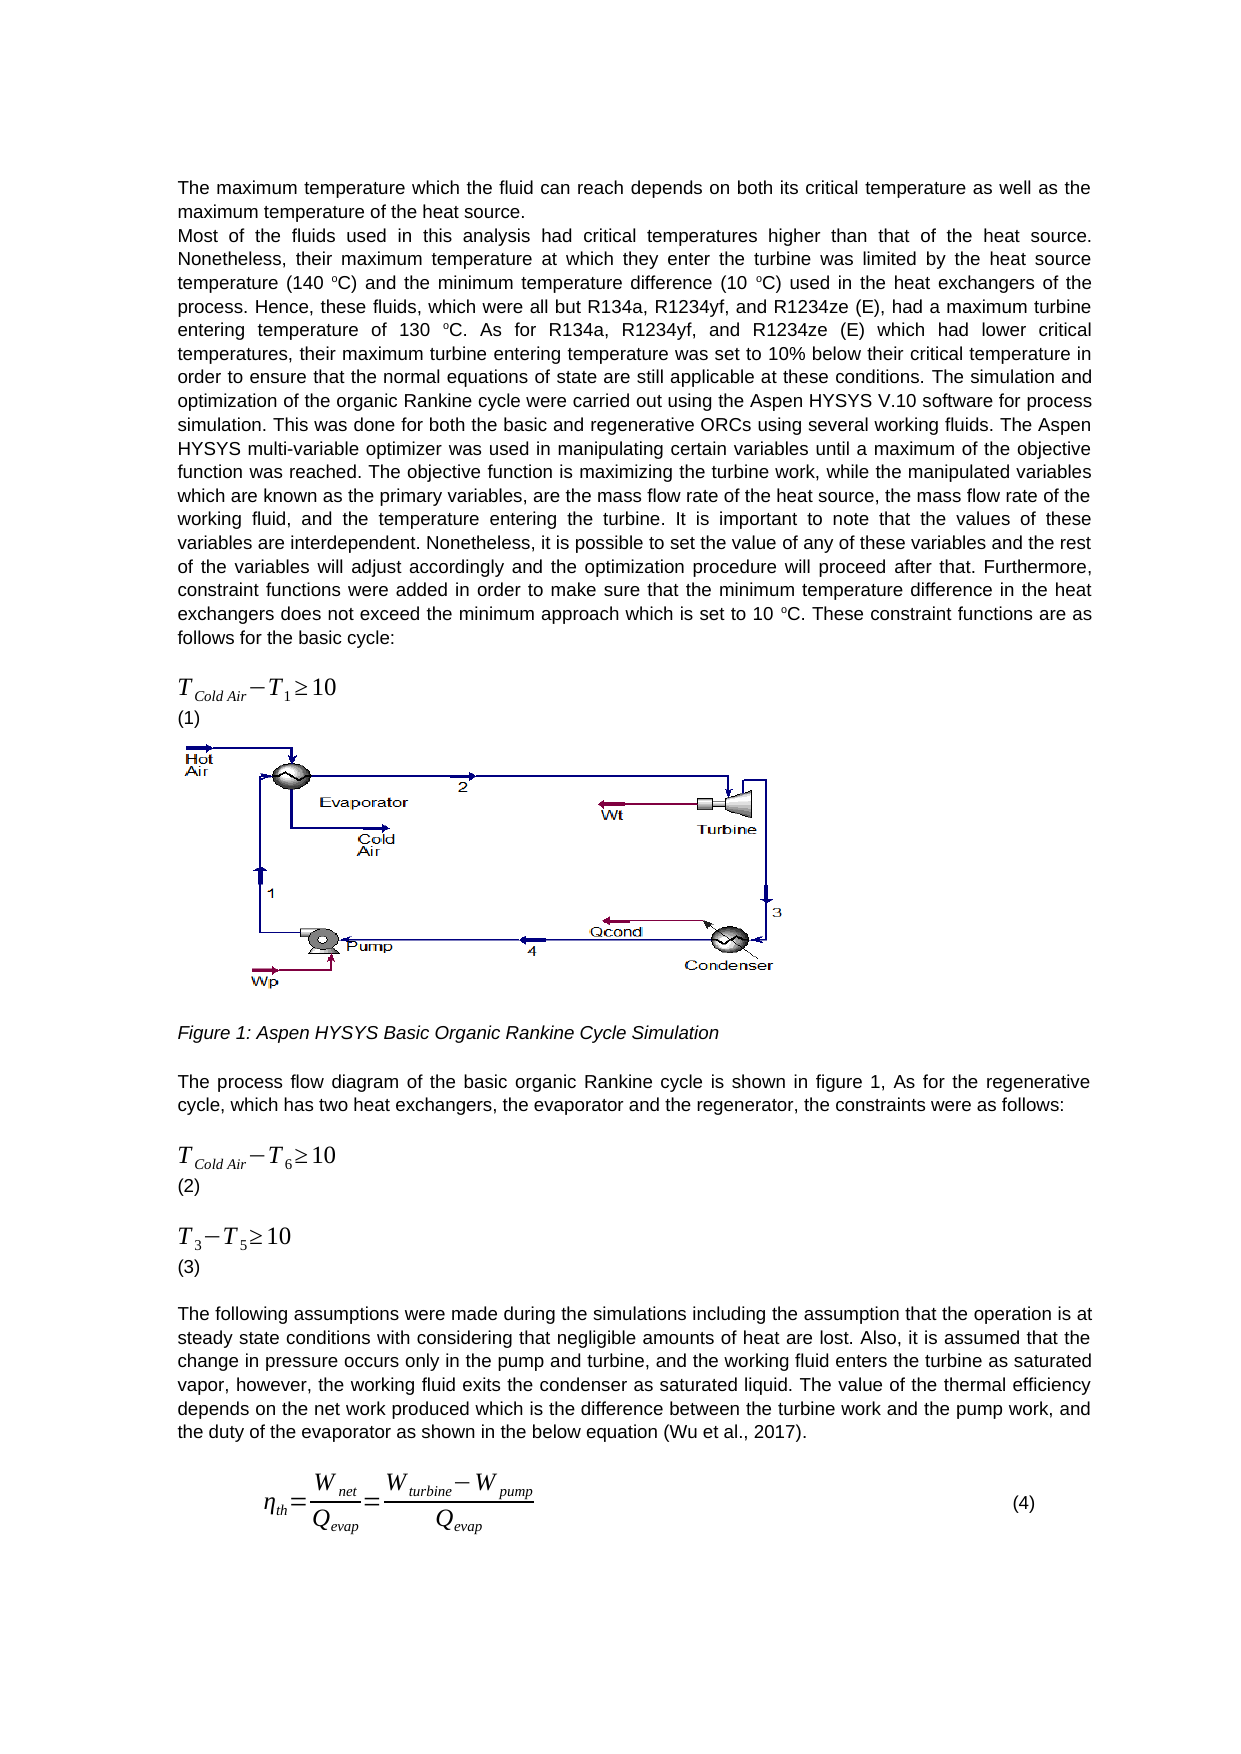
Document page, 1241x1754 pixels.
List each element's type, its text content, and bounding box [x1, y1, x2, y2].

text The maximum temperature which the fluid can reach depends on both its critical temperature as well as the maximum temperature of the heat source. [177, 177, 1092, 222]
text The following assumptions were made during the simulations including the assumption that the operation is at steady state conditions with considering that negligible amounts of heat are lost. Also, it is assumed that the change in pressure occurs only in the pump and turbine, and the working fluid enters the turbine as saturated vapor, however, the working fluid exits the condenser as saturated liquid. The value of the thermal efficiency depends on the net work produced which is the difference between the turbine work and the pump work, and the duty of the evaporator as shown in the below equation (Wu et al., 2017). [177, 1303, 1092, 1443]
text (1) [177, 674, 1092, 729]
picture [177, 730, 829, 995]
text Most of the fluids used in this analysis had critical temperatures higher than that of the heat source. Nonetheless, their maximum temperature at which they enter the turbine was limited by the heat source temperature (140 oC) and the minimum temperature difference (10 oC) used in the heat exchangers of the process. Hence, these fluids, which were all but R134a, R1234yf, and R1234ze (E), had a maximum turbine entering temperature of 130 oC. As for R134a, R1234yf, and R1234ze (E) which had lower critical temperatures, their maximum turbine entering temperature was set to 10% below their critical temperature in order to ensure that the normal equations of state are still applicable at these conditions. The simulation and optimization of the organic Rankine cycle were carried out using the Aspen HYSYS V.10 software for process simulation. This was done for both the basic and regenerative ORCs using several working fluids. The Aspen HYSYS multi-variable optimizer was used in manipulating certain variables until a maximum of the objective function was reached. The objective function is maximizing the turbine work, while the manipulated variables which are known as the primary variables, are the mass flow rate of the heat source, the mass flow rate of the working fluid, and the temperature entering the turbine. It is important to note that the values of these variables are interdependent. Nonetheless, it is possible to set the value of any of these variables and the rest of the variables will adjust accordingly and the optimization procedure will proceed after that. Furthermore, constraint functions were added in order to make sure that the minimum temperature difference in the heat exchangers does not exceed the minimum approach which is set to 10 oC. These constraint functions are as follows for the basic cycle: [177, 224, 1092, 648]
text (2) [177, 1142, 1092, 1197]
text The process flow diagram of the basic organic Rankine cycle is shown in figure 1, As for the regenerative cycle, which has two heat exchangers, the evaporator and the regenerator, the constraints were as follows: [177, 1071, 1092, 1116]
table_header (4) [955, 1469, 1092, 1561]
table_header [215, 1469, 955, 1561]
text Figure 1: Aspen HYSYS Basic Organic Rankine Cycle Simulation [177, 1022, 1092, 1043]
text (3) [177, 1222, 1092, 1277]
